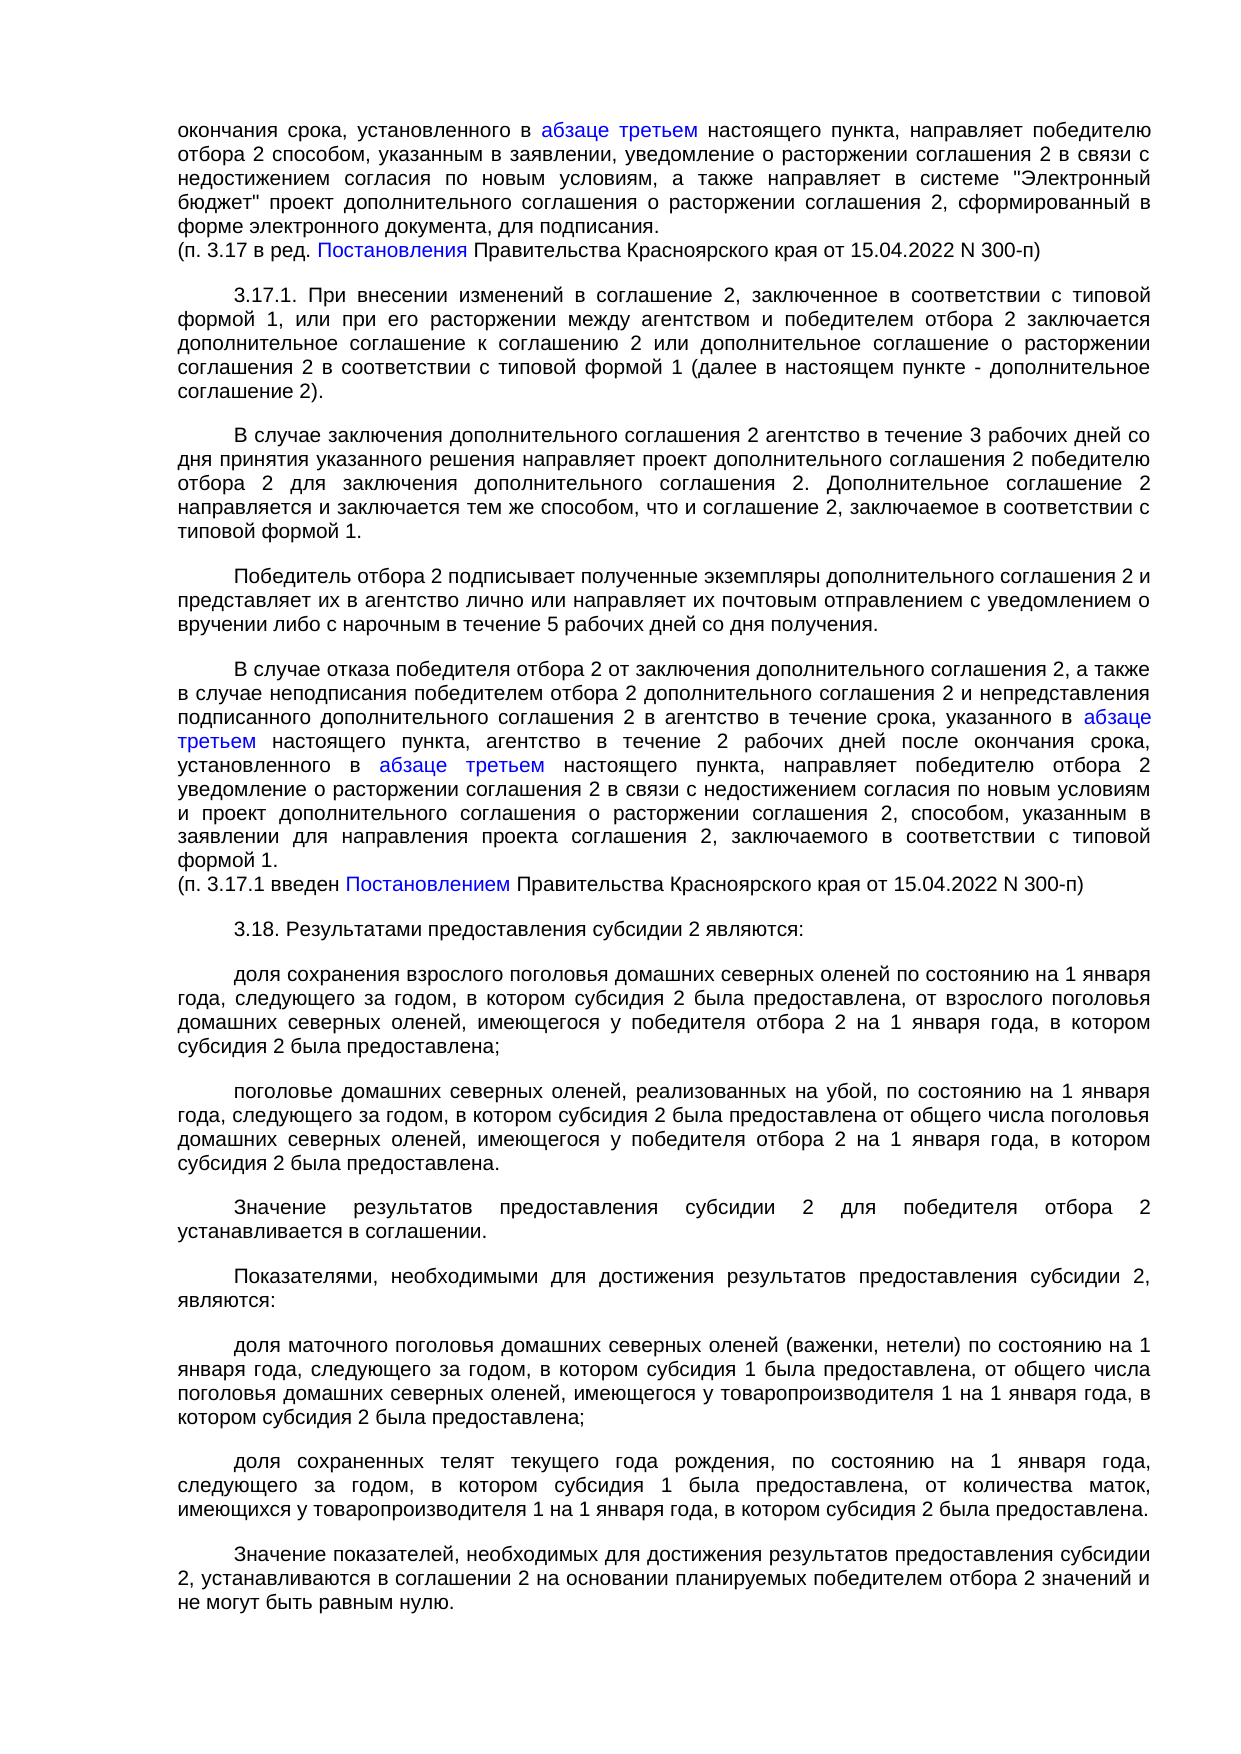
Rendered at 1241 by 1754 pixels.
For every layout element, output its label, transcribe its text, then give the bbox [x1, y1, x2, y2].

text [177, 118, 1152, 238]
text Значение показателей, необходимых для достижения результатов предоставления субсидии 2, устанавливаются в соглашении 2 на основании планируемых победителем отбора 2 значений и не могут быть равным нулю. [177, 1542, 1152, 1614]
text В случае отказа победителя отбора 2 от заключения дополнительного соглашения 2, а также в случае неподписания победителем отбора 2 дополнительного соглашения 2 и непредставления подписанного дополнительного соглашения 2 в агентство в течение срока, указанного в абзаце третьем настоящего пункта, агентство в течение 2 рабочих дней после окончания срока, установленного в абзаце третьем настоящего пункта, направляет победителю отбора 2 уведомление о расторжении соглашения 2 в связи с недостижением согласия по новым условиям и проект дополнительного соглашения о расторжении соглашения 2, способом, указанным в заявлении для направления проекта соглашения 2, заключаемого в соответствии с типовой формой 1. [177, 657, 1152, 872]
text 3.17.1. При внесении изменений в соглашение 2, заключенное в соответствии с типовой формой 1, или при его расторжении между агентством и победителем отбора 2 заключается дополнительное соглашение к соглашению 2 или дополнительное соглашение о расторжении соглашения 2 в соответствии с типовой формой 1 (далее в настоящем пункте - дополнительное соглашение 2). [177, 283, 1152, 402]
text (п. 3.17.1 введен Постановлением Правительства Красноярского края от 15.04.2022 N 300-п) [177, 872, 1152, 896]
text доля маточного поголовья домашних северных оленей (важенки, нетели) по состоянию на 1 января года, следующего за годом, в котором субсидия 1 была предоставлена, от общего числа поголовья домашних северных оленей, имеющегося у товаропроизводителя 1 на 1 января года, в котором субсидия 2 была предоставлена; [177, 1333, 1152, 1428]
text доля сохраненных телят текущего года рождения, по состоянию на 1 января года, следующего за годом, в котором субсидия 1 была предоставлена, от количества маток, имеющихся у товаропроизводителя 1 на 1 января года, в котором субсидия 2 была предоставлена. [177, 1449, 1152, 1521]
text (п. 3.17 в ред. Постановления Правительства Красноярского края от 15.04.2022 N 300-п) [177, 238, 1152, 262]
text В случае заключения дополнительного соглашения 2 агентство в течение 3 рабочих дней со дня принятия указанного решения направляет проект дополнительного соглашения 2 победителю отбора 2 для заключения дополнительного соглашения 2. Дополнительное соглашение 2 направляется и заключается тем же способом, что и соглашение 2, заключаемое в соответствии с типовой формой 1. [177, 423, 1152, 543]
text Победитель отбора 2 подписывает полученные экземпляры дополнительного соглашения 2 и представляет их в агентство лично или направляет их почтовым отправлением с уведомлением о вручении либо с нарочным в течение 5 рабочих дней со дня получения. [177, 564, 1152, 636]
text Показателями, необходимыми для достижения результатов предоставления субсидии 2, являются: [177, 1264, 1152, 1312]
text поголовье домашних северных оленей, реализованных на убой, по состоянию на 1 января года, следующего за годом, в котором субсидия 2 была предоставлена от общего числа поголовья домашних северных оленей, имеющегося у победителя отбора 2 на 1 января года, в котором субсидия 2 была предоставлена. [177, 1078, 1152, 1174]
text Значение результатов предоставления субсидии 2 для победителя отбора 2 устанавливается в соглашении. [177, 1195, 1152, 1243]
text 3.18. Результатами предоставления субсидии 2 являются: [177, 917, 1152, 941]
text доля сохранения взрослого поголовья домашних северных оленей по состоянию на 1 января года, следующего за годом, в котором субсидия 2 была предоставлена, от взрослого поголовья домашних северных оленей, имеющегося у победителя отбора 2 на 1 января года, в котором субсидия 2 была предоставлена; [177, 962, 1152, 1058]
